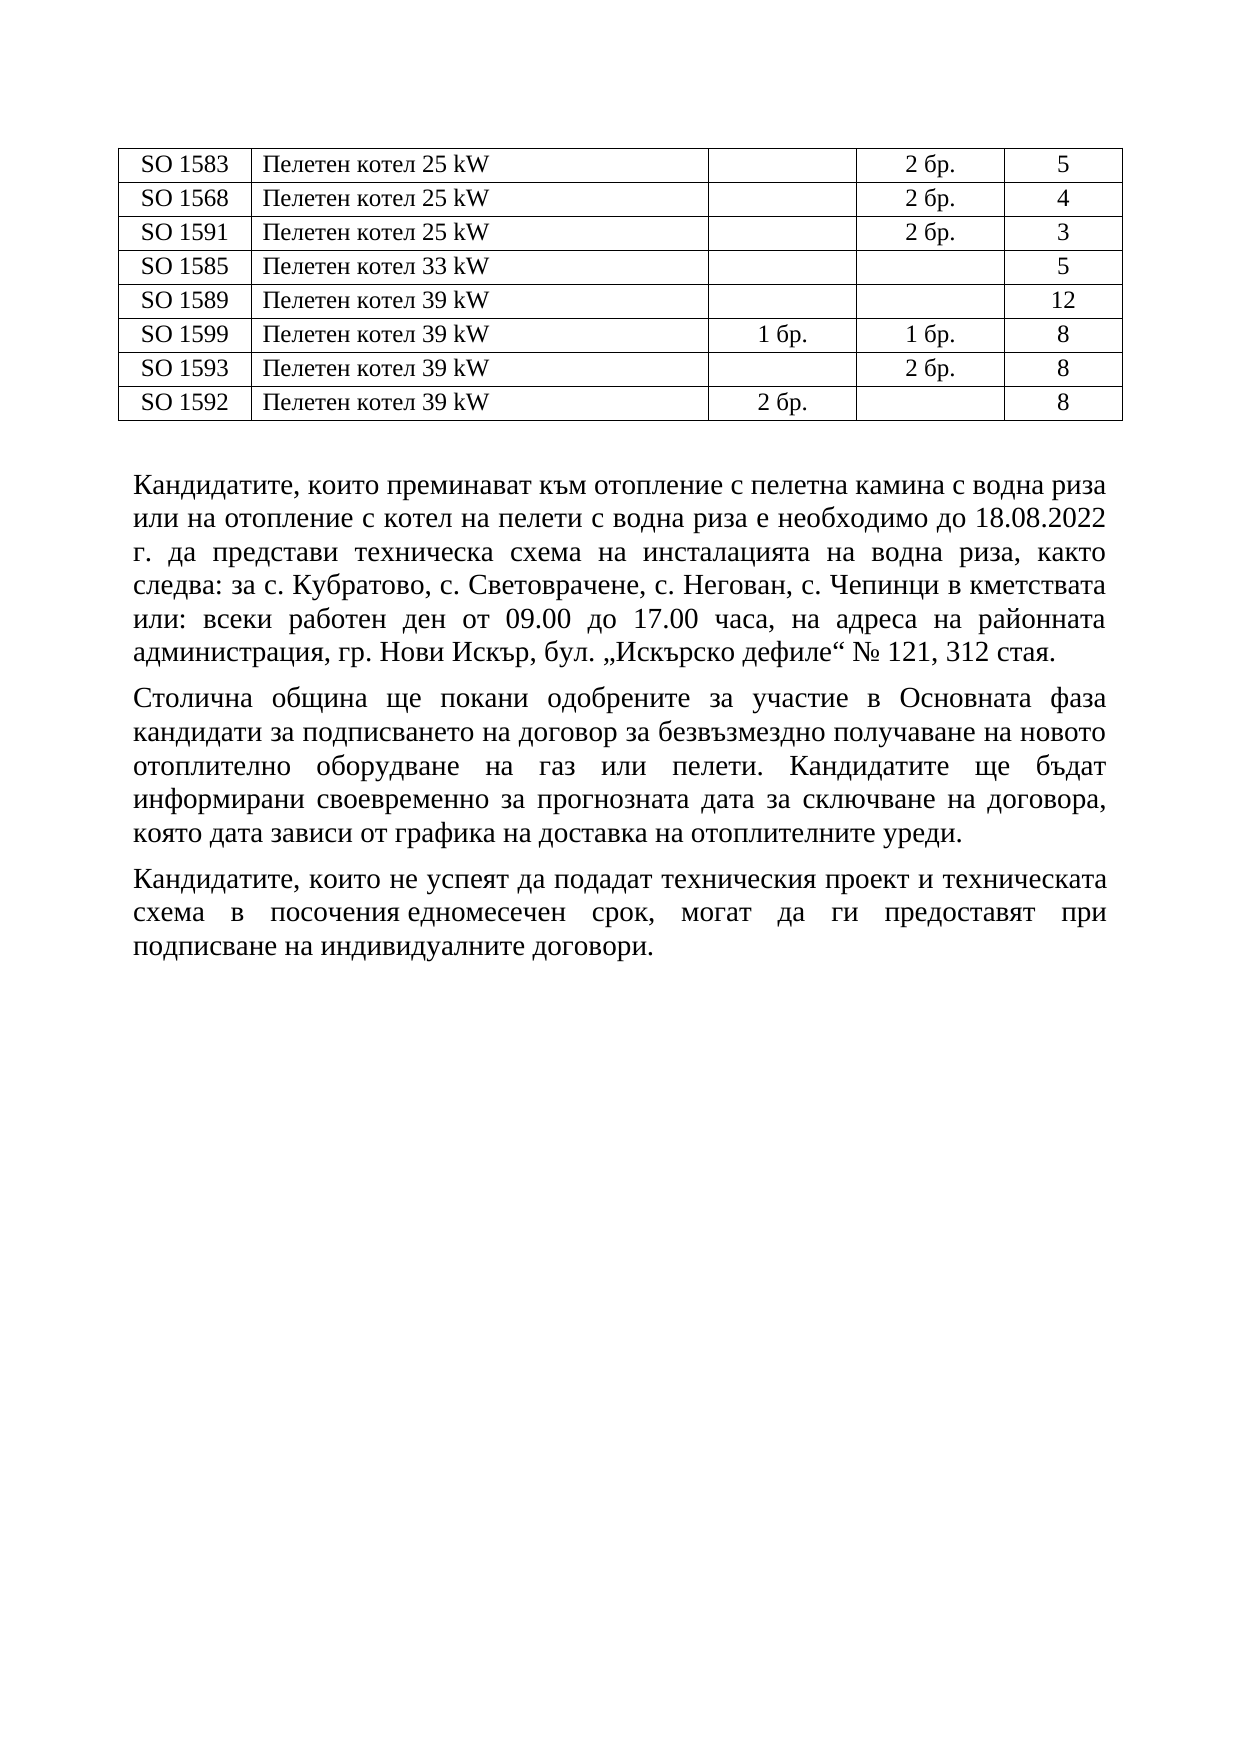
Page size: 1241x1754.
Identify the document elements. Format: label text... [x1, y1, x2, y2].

table_cell [709, 183, 856, 216]
table_cell 1 бр. [709, 319, 856, 352]
table_cell Пелетен котел 39 kW [252, 285, 708, 318]
table_cell 3 [1005, 217, 1122, 250]
table_cell Пелетен котел 25 kW [252, 183, 708, 216]
table_cell SO 1591 [119, 217, 251, 250]
table_cell 4 [1005, 183, 1122, 216]
table_cell 5 [1005, 251, 1122, 284]
table_cell Пелетен котел 33 kW [252, 251, 708, 284]
text Столична община ще покани одобрените за участие в Основната фаза кандидати за подписването на договор за безвъзмездно получаване на новото отоплително оборудване на газ или пелети. Кандидатите ще бъдат информирани своевременно за прогнозната дата за сключване на договора, която дата зависи от графика на доставка на отоплителните уреди. [133, 681, 1107, 848]
table_cell 5 [1005, 149, 1122, 182]
text Кандидатите, които преминават към отопление с пелетна камина с водна риза или на отопление с котел на пелети с водна риза е необходимо до 18.08.2022 г. да представи техническа схема на инсталацията на водна риза, както следва: за с. Кубратово, с. Световрачене, с. Негован, с. Чепинци в кметствата или: всеки работен ден от 09.00 до 17.00 часа, на адреса на районната администрация, гр. Нови Искър, бул. „Искърско дефиле“ № 121, 312 стая. [133, 467, 1107, 668]
table_cell Пелетен котел 25 kW [252, 149, 708, 182]
table_cell [857, 251, 1004, 284]
table_cell 2 бр. [857, 217, 1004, 250]
table_cell Пелетен котел 39 kW [252, 387, 708, 420]
table_cell SO 1568 [119, 183, 251, 216]
table_cell 2 бр. [857, 149, 1004, 182]
table_cell 2 бр. [857, 353, 1004, 386]
table_cell 1 бр. [857, 319, 1004, 352]
table_cell Пелетен котел 39 kW [252, 319, 708, 352]
table_cell [709, 149, 856, 182]
table_cell Пелетен котел 25 kW [252, 217, 708, 250]
table_cell 2 бр. [709, 387, 856, 420]
table_cell SO 1592 [119, 387, 251, 420]
table_cell SO 1583 [119, 149, 251, 182]
table_cell [709, 217, 856, 250]
table_cell [857, 285, 1004, 318]
table_cell 8 [1005, 387, 1122, 420]
table_cell SO 1593 [119, 353, 251, 386]
table_cell [709, 251, 856, 284]
table_cell 12 [1005, 285, 1122, 318]
table_cell [709, 353, 856, 386]
table_cell [709, 285, 856, 318]
table_cell Пелетен котел 39 kW [252, 353, 708, 386]
table_cell 2 бр. [857, 183, 1004, 216]
table_cell SO 1585 [119, 251, 251, 284]
table_cell SO 1589 [119, 285, 251, 318]
text Кандидатите, които не успеят да подадат техническия проект и техническата схема в посочения едномесечен срок, могат да ги предоставят при подписване на индивидуалните договори. [133, 861, 1107, 961]
table_cell 8 [1005, 353, 1122, 386]
table_cell SO 1599 [119, 319, 251, 352]
table_cell [857, 387, 1004, 420]
table_cell 8 [1005, 319, 1122, 352]
